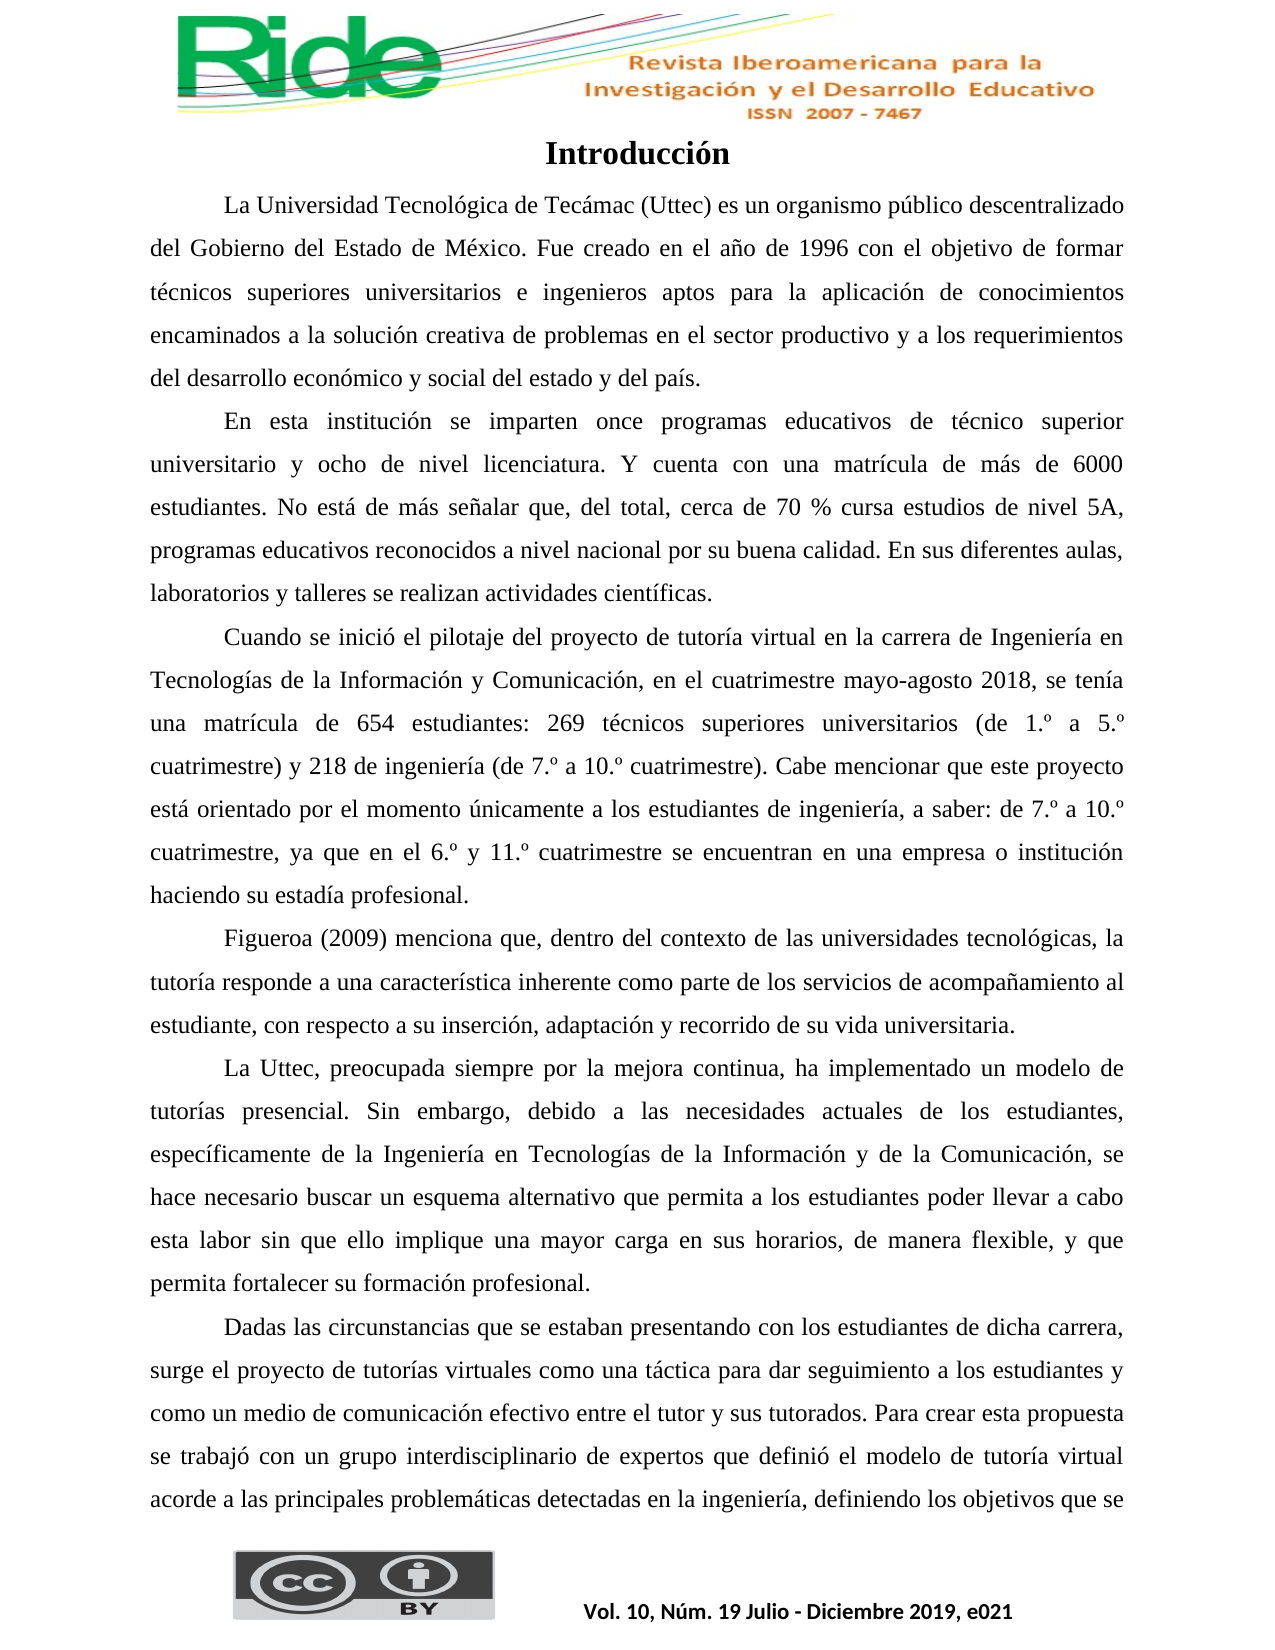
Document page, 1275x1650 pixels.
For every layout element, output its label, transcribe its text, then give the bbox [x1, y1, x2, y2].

text Cuando se inició el pilotaje del proyecto de tutoría virtual en la carrera de Ingeniería en Tecnologías de la Información y Comunicación, en el cuatrimestre mayo-agosto 2018, se tenía una matrícula de 654 estudiantes: 269 técnicos superiores universitarios (de 1.º a 5.º cuatrimestre) y 218 de ingeniería (de 7.º a 10.º cuatrimestre). Cabe mencionar que este proyecto está orientado por el momento únicamente a los estudiantes de ingeniería, a saber: de 7.º a 10.º cuatrimestre, ya que en el 6.º y 11.º cuatrimestre se encuentran en una empresa o institución haciendo su estadía profesional. [150, 622, 1125, 909]
text La Universidad Tecnológica de Tecámac (Uttec) es un organismo público descentralizado del Gobierno del Estado de México. Fue creado en el año de 1996 con el objetivo de formar técnicos superiores universitarios e ingenieros aptos para la aplicación de conocimientos encaminados a la solución creativa de problemas en el sector productivo y a los requerimientos del desarrollo económico y social del estado y del país. [150, 190, 1125, 392]
picture [232, 1550, 496, 1620]
text En esta institución se imparten once programas educativos de técnico superior universitario y ocho de nivel licenciatura. Y cuenta con una matrícula de más de 6000 estudiantes. No está de más señalar que, del total, cerca de 70 % cursa estudios de nivel 5A, programas educativos reconocidos a nivel nacional por su buena calidad. En sus diferentes aulas, laboratorios y talleres se realizan actividades científicas. [150, 406, 1125, 607]
text La Uttec, preocupada siempre por la mejora continua, ha implementado un modelo de tutorías presencial. Sin embargo, debido a las necesidades actuales de los estudiantes, específicamente de la Ingeniería en Tecnologías de la Información y de la Comunicación, se hace necesario buscar un esquema alternativo que permita a los estudiantes poder llevar a cabo esta labor sin que ello implique una mayor carga en sus horarios, de manera flexible, y que permita fortalecer su formación profesional. [150, 1053, 1125, 1297]
text Introducción [150, 133, 1125, 171]
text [150, 1312, 1125, 1513]
picture [177, 14, 1098, 123]
text Figueroa (2009) menciona que, dentro del contexto de las universidades tecnológicas, la tutoría responde a una característica inherente como parte de los servicios de acompañamiento al estudiante, con respecto a su inserción, adaptación y recorrido de su vida universitaria. [150, 923, 1125, 1038]
